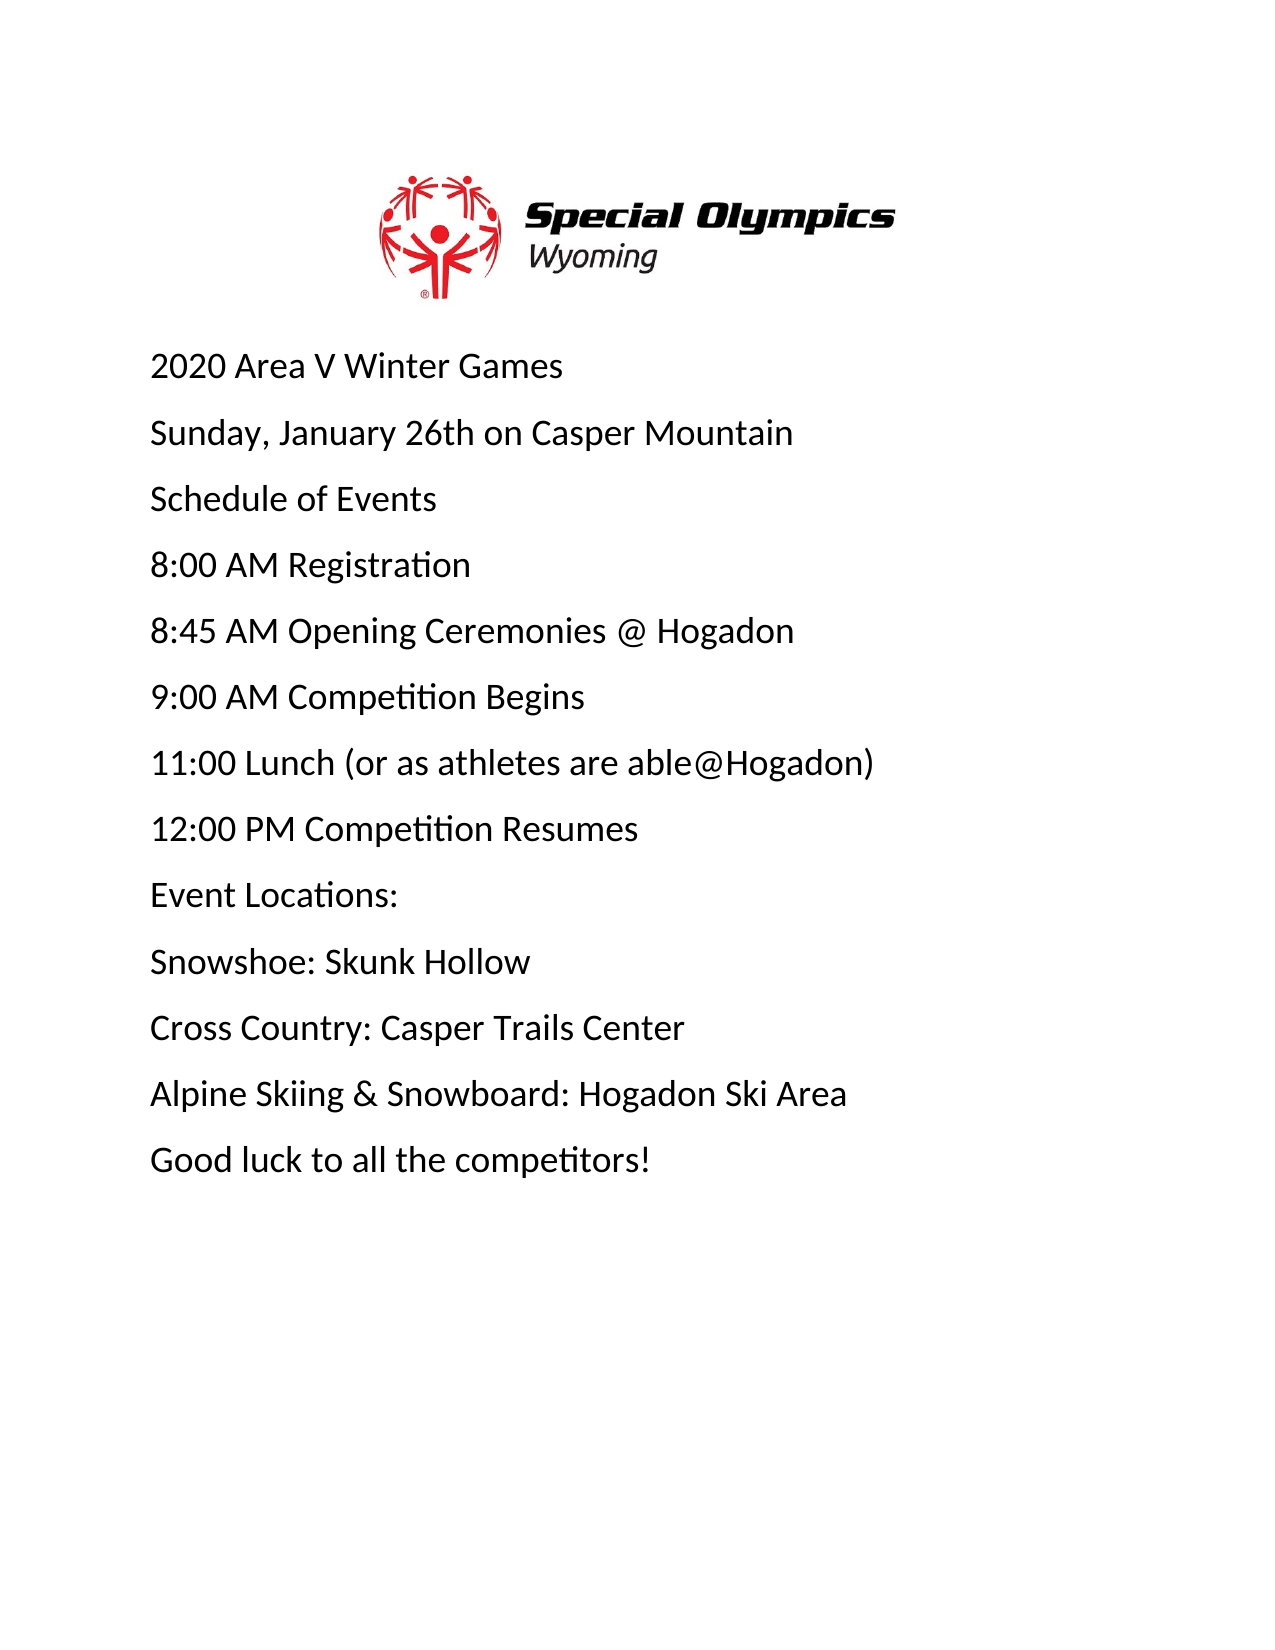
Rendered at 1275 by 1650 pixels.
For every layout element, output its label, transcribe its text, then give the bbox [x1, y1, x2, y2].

text Sunday, January 26th on Casper Mountain [150, 408, 1125, 454]
text Alpine Skiing & Snowboard: Hogadon Ski Area [150, 1070, 1125, 1116]
text Event Locations: [150, 871, 1125, 917]
text 11:00 Lunch (or as athletes are able@Hogadon) [150, 739, 1125, 785]
text 9:00 AM Competition Begins [150, 673, 1125, 719]
text Snowshoe: Skunk Hollow [150, 938, 1125, 983]
text Cross Country: Casper Trails Center [150, 1004, 1125, 1049]
text 8:45 AM Opening Ceremonies @ Hogadon [150, 607, 1125, 653]
text 2020 Area V Winter Games [150, 342, 1125, 388]
text 12:00 PM Competition Resumes [150, 805, 1125, 851]
text Good luck to all the competitors! [150, 1136, 1125, 1182]
picture [354, 150, 921, 324]
text Schedule of Events [150, 474, 1125, 520]
text 8:00 AM Registration [150, 541, 1125, 587]
